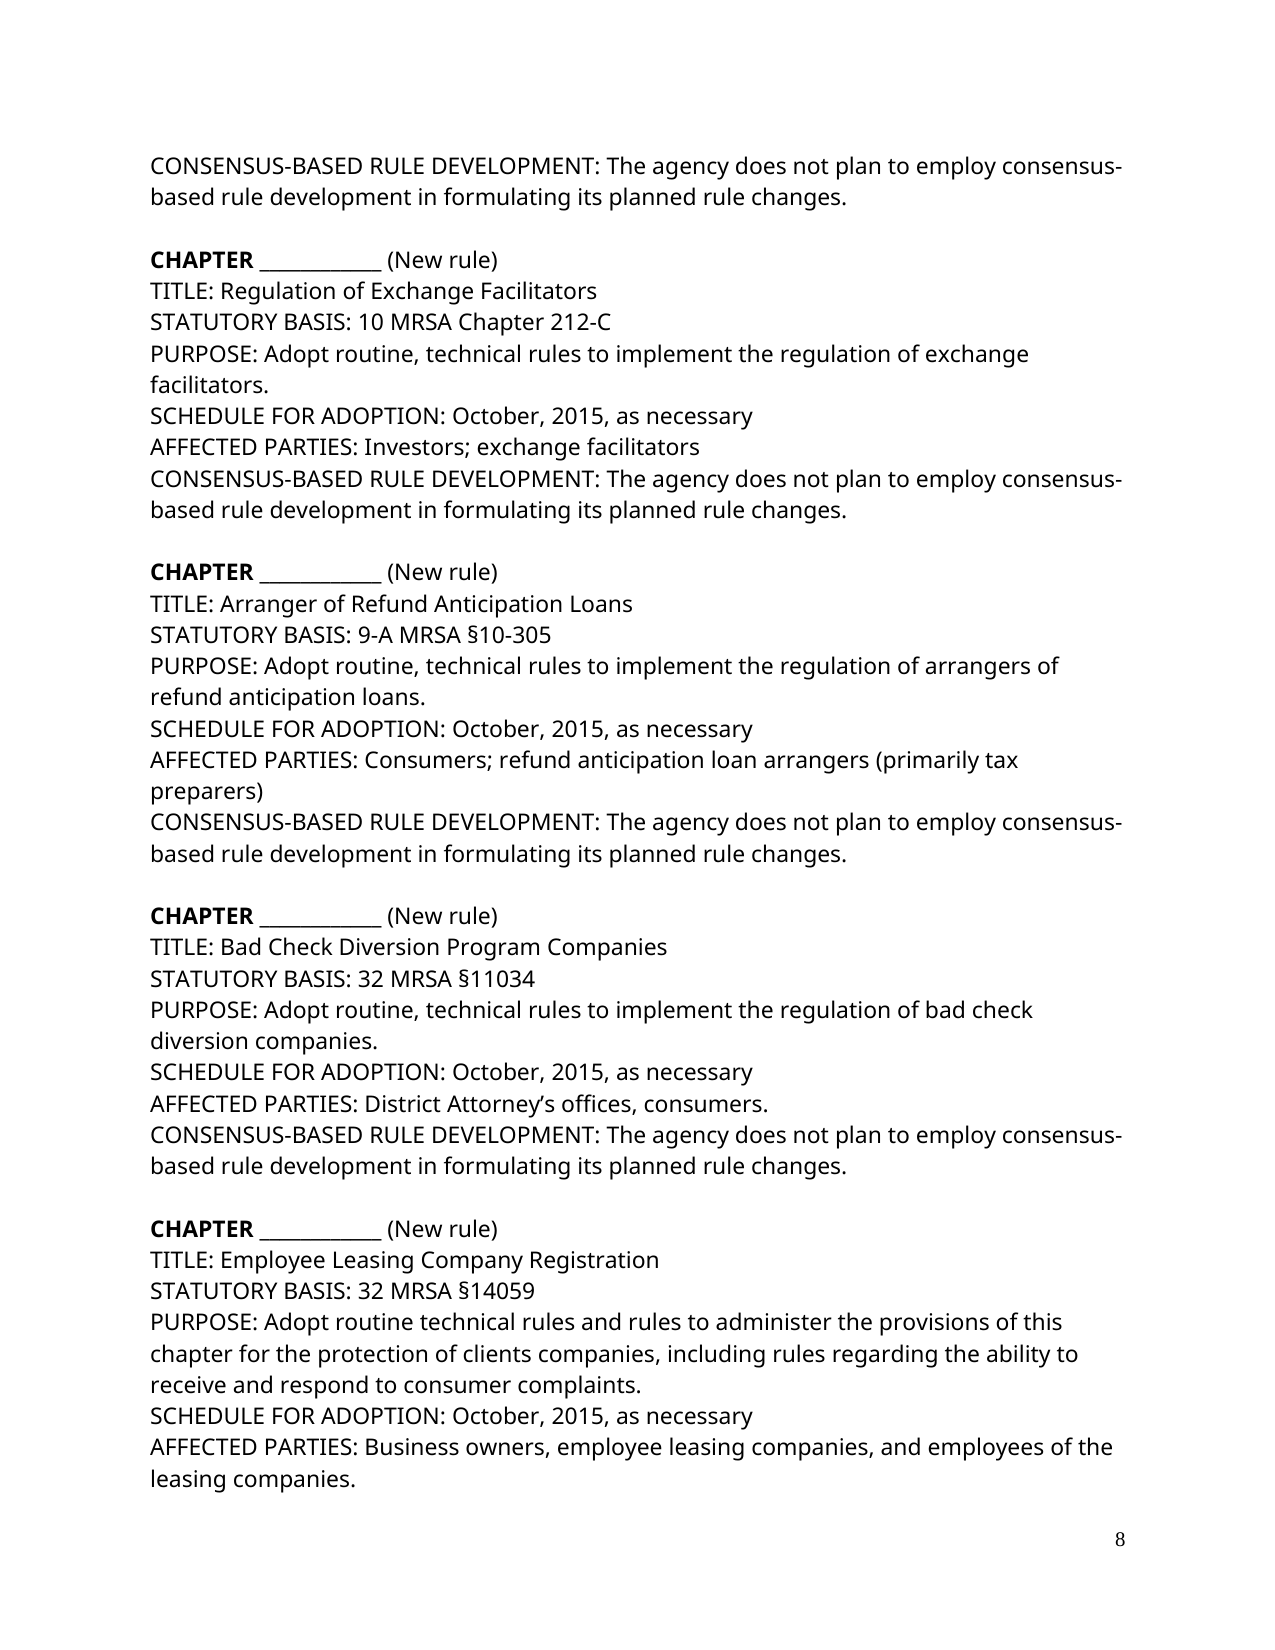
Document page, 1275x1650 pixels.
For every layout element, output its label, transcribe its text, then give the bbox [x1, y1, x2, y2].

text SCHEDULE FOR ADOPTION: October, 2015, as necessary [150, 1056, 1125, 1087]
text PURPOSE: Adopt routine, technical rules to implement the regulation of arrangers of refund anticipation loans. [150, 650, 1125, 712]
text AFFECTED PARTIES: Consumers; refund anticipation loan arrangers (primarily tax preparers) [150, 744, 1125, 806]
text SCHEDULE FOR ADOPTION: October, 2015, as necessary [150, 400, 1125, 431]
text PURPOSE: Adopt routine, technical rules to implement the regulation of exchange facilitators. [150, 337, 1125, 400]
text STATUTORY BASIS: 9-A MRSA §10-305 [150, 619, 1125, 650]
text SCHEDULE FOR ADOPTION: October, 2015, as necessary [150, 712, 1125, 744]
text TITLE: Regulation of Exchange Facilitators [150, 275, 1125, 306]
text CHAPTER ____________ (New rule) [150, 900, 1125, 931]
text STATUTORY BASIS: 32 MRSA §14059 [150, 1275, 1125, 1306]
text SCHEDULE FOR ADOPTION: October, 2015, as necessary [150, 1400, 1125, 1431]
text TITLE: Bad Check Diversion Program Companies [150, 931, 1125, 962]
text CHAPTER ____________ (New rule) [150, 244, 1125, 275]
text PURPOSE: Adopt routine, technical rules to implement the regulation of bad check diversion companies. [150, 994, 1125, 1056]
text CONSENSUS-BASED RULE DEVELOPMENT: The agency does not plan to employ consensus-based rule development in formulating its planned rule changes. [150, 150, 1125, 212]
text AFFECTED PARTIES: Business owners, employee leasing companies, and employees of the leasing companies. [150, 1431, 1125, 1494]
text CHAPTER ____________ (New rule) [150, 556, 1125, 587]
text CONSENSUS-BASED RULE DEVELOPMENT: The agency does not plan to employ consensus-based rule development in formulating its planned rule changes. [150, 1119, 1125, 1181]
text AFFECTED PARTIES: District Attorney’s offices, consumers. [150, 1087, 1125, 1119]
text PURPOSE: Adopt routine technical rules and rules to administer the provisions of this chapter for the protection of clients companies, including rules regarding the ability to receive and respond to consumer complaints. [150, 1306, 1125, 1400]
text CHAPTER ____________ (New rule) [150, 1212, 1125, 1244]
text STATUTORY BASIS: 10 MRSA Chapter 212-C [150, 306, 1125, 337]
text TITLE: Employee Leasing Company Registration [150, 1244, 1125, 1275]
text AFFECTED PARTIES: Investors; exchange facilitators [150, 431, 1125, 462]
text CONSENSUS-BASED RULE DEVELOPMENT: The agency does not plan to employ consensus-based rule development in formulating its planned rule changes. [150, 462, 1125, 525]
text TITLE: Arranger of Refund Anticipation Loans [150, 587, 1125, 619]
text CONSENSUS-BASED RULE DEVELOPMENT: The agency does not plan to employ consensus-based rule development in formulating its planned rule changes. [150, 806, 1125, 869]
text STATUTORY BASIS: 32 MRSA §11034 [150, 962, 1125, 994]
